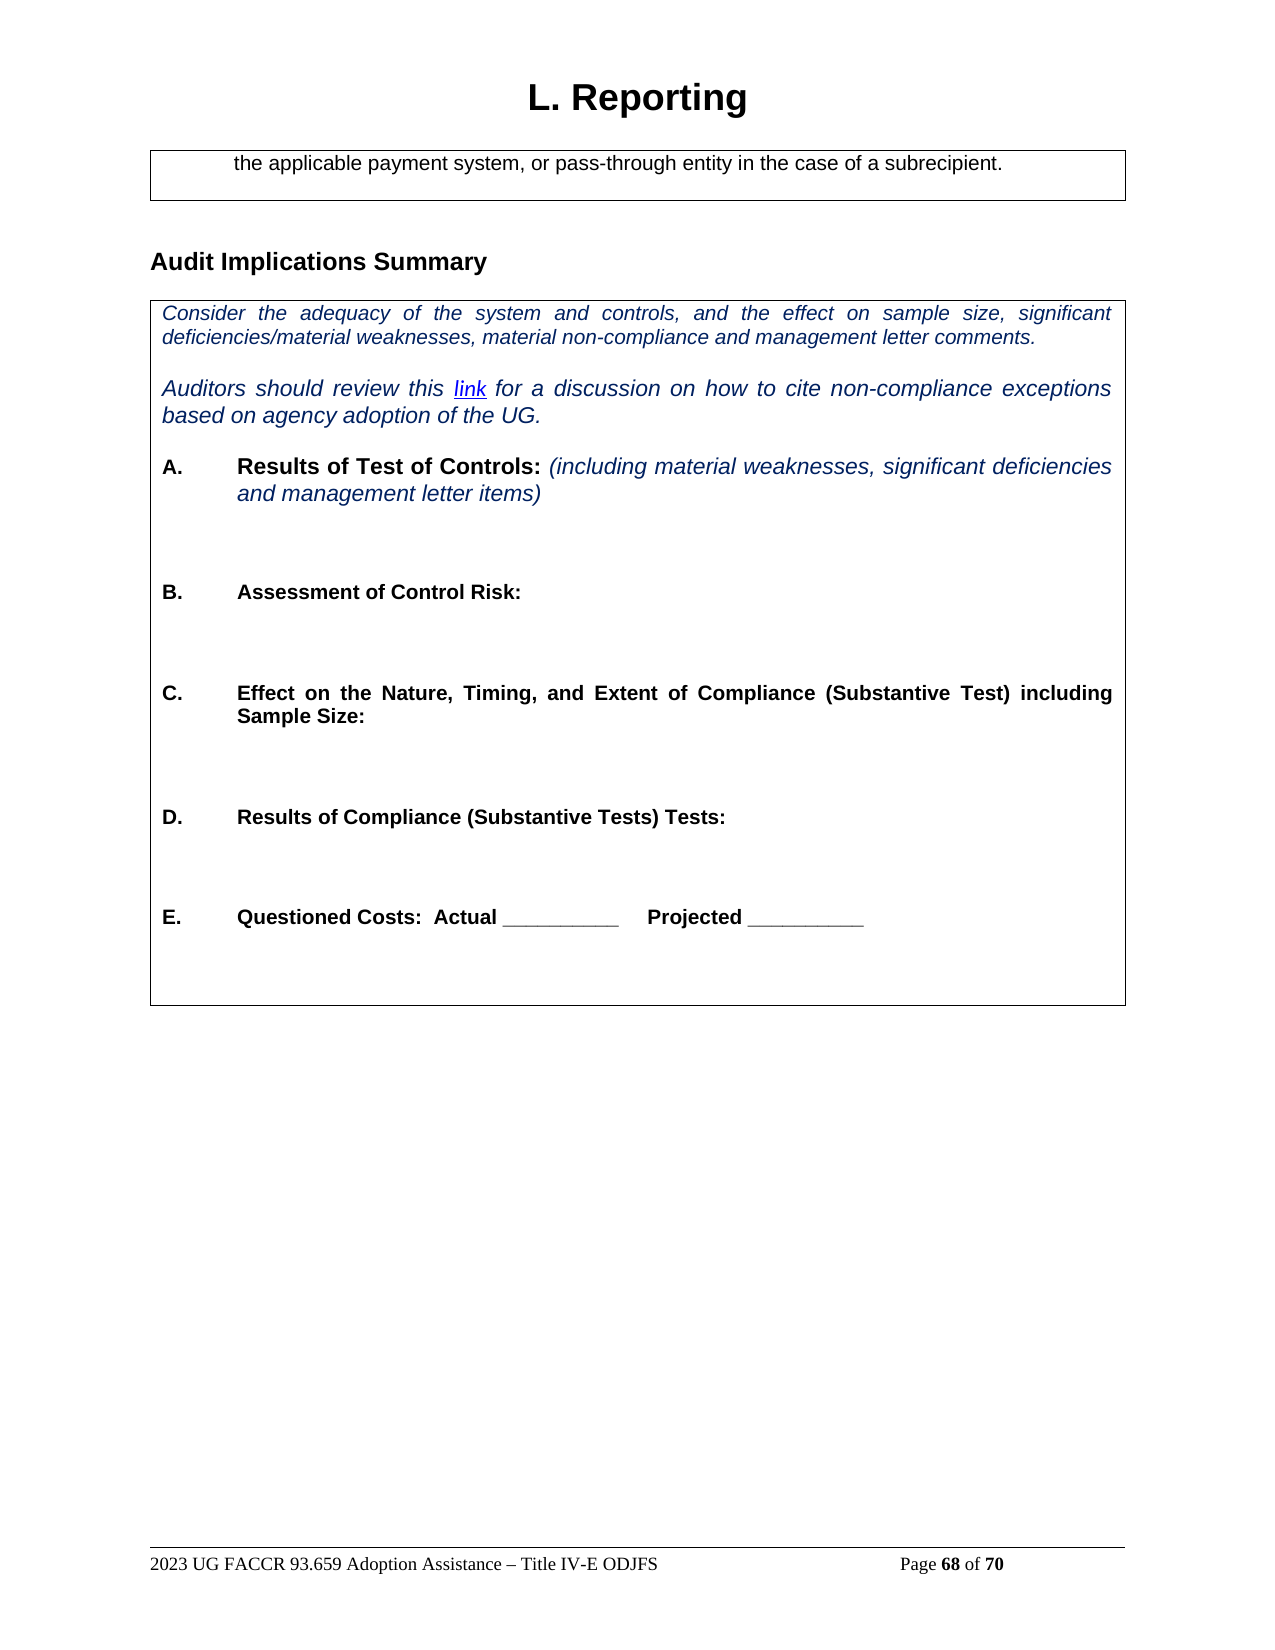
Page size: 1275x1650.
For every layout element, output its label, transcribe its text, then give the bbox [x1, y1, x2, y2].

subtitle Audit Implications Summary [150, 250, 1125, 275]
table_header Consider the adequacy of the system and controls, and the effect on sample size, significant deficiencies/material weaknesses, material non-compliance and management letter comments. Auditors should review this link for a discussion on how to cite non-compliance exceptions based on agency adoption of the UG. Results of Test of Controls: (including material weaknesses, significant deficiencies and management letter items) Assessment of Control Risk: Effect on the Nature, Timing, and Extent of Compliance (Substantive Test) including Sample Size: Results of Compliance (Substantive Tests) Tests: Questioned Costs: Actual __________ Projected __________ [151, 301, 1125, 1005]
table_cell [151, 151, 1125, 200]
